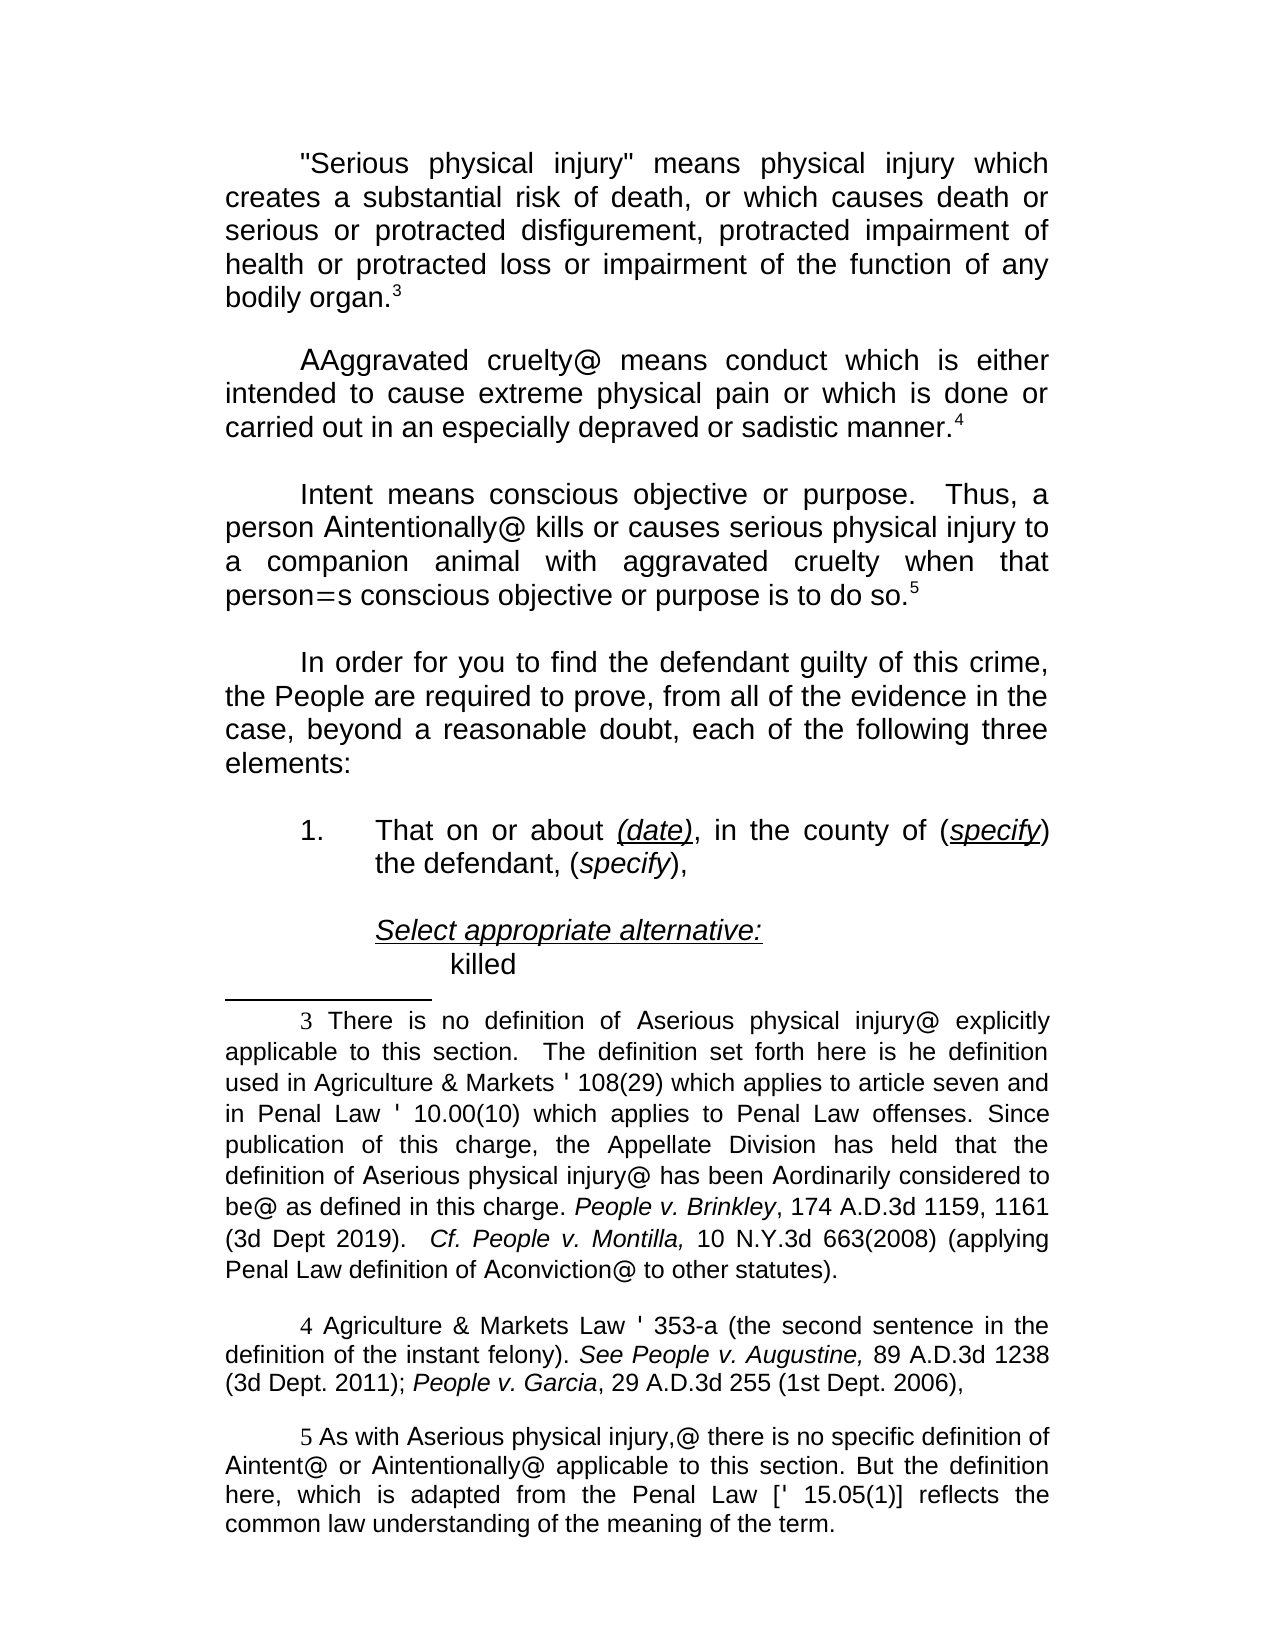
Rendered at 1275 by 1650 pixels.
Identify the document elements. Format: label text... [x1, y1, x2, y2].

text Select appropriate alternative: [225, 913, 1050, 947]
text In order for you to find the defendant guilty of this crime, the People are required to prove, from all of the evidence in the case, beyond a reasonable doubt, each of the following three elements: [225, 645, 1050, 779]
text 1. That on or about (date), in the county of (specify) the defendant, (specify), [300, 813, 1050, 880]
text "Serious physical injury" means physical injury which creates a substantial risk of death, or which causes death or serious or protracted disfigurement, protracted impairment of health or protracted loss or impairment of the function of any bodily organ. [225, 146, 1050, 314]
text Intent means conscious objective or purpose. Thus, a person intentionally kills or causes serious physical injury to a companion animal with aggravated cruelty when that persons conscious objective or purpose is to do so. [225, 477, 1050, 611]
text Aggravated cruelty means conduct which is either intended to cause extreme physical pain or which is done or carried out in an especially depraved or sadistic manner. [225, 342, 1050, 443]
text killed [375, 947, 1050, 980]
